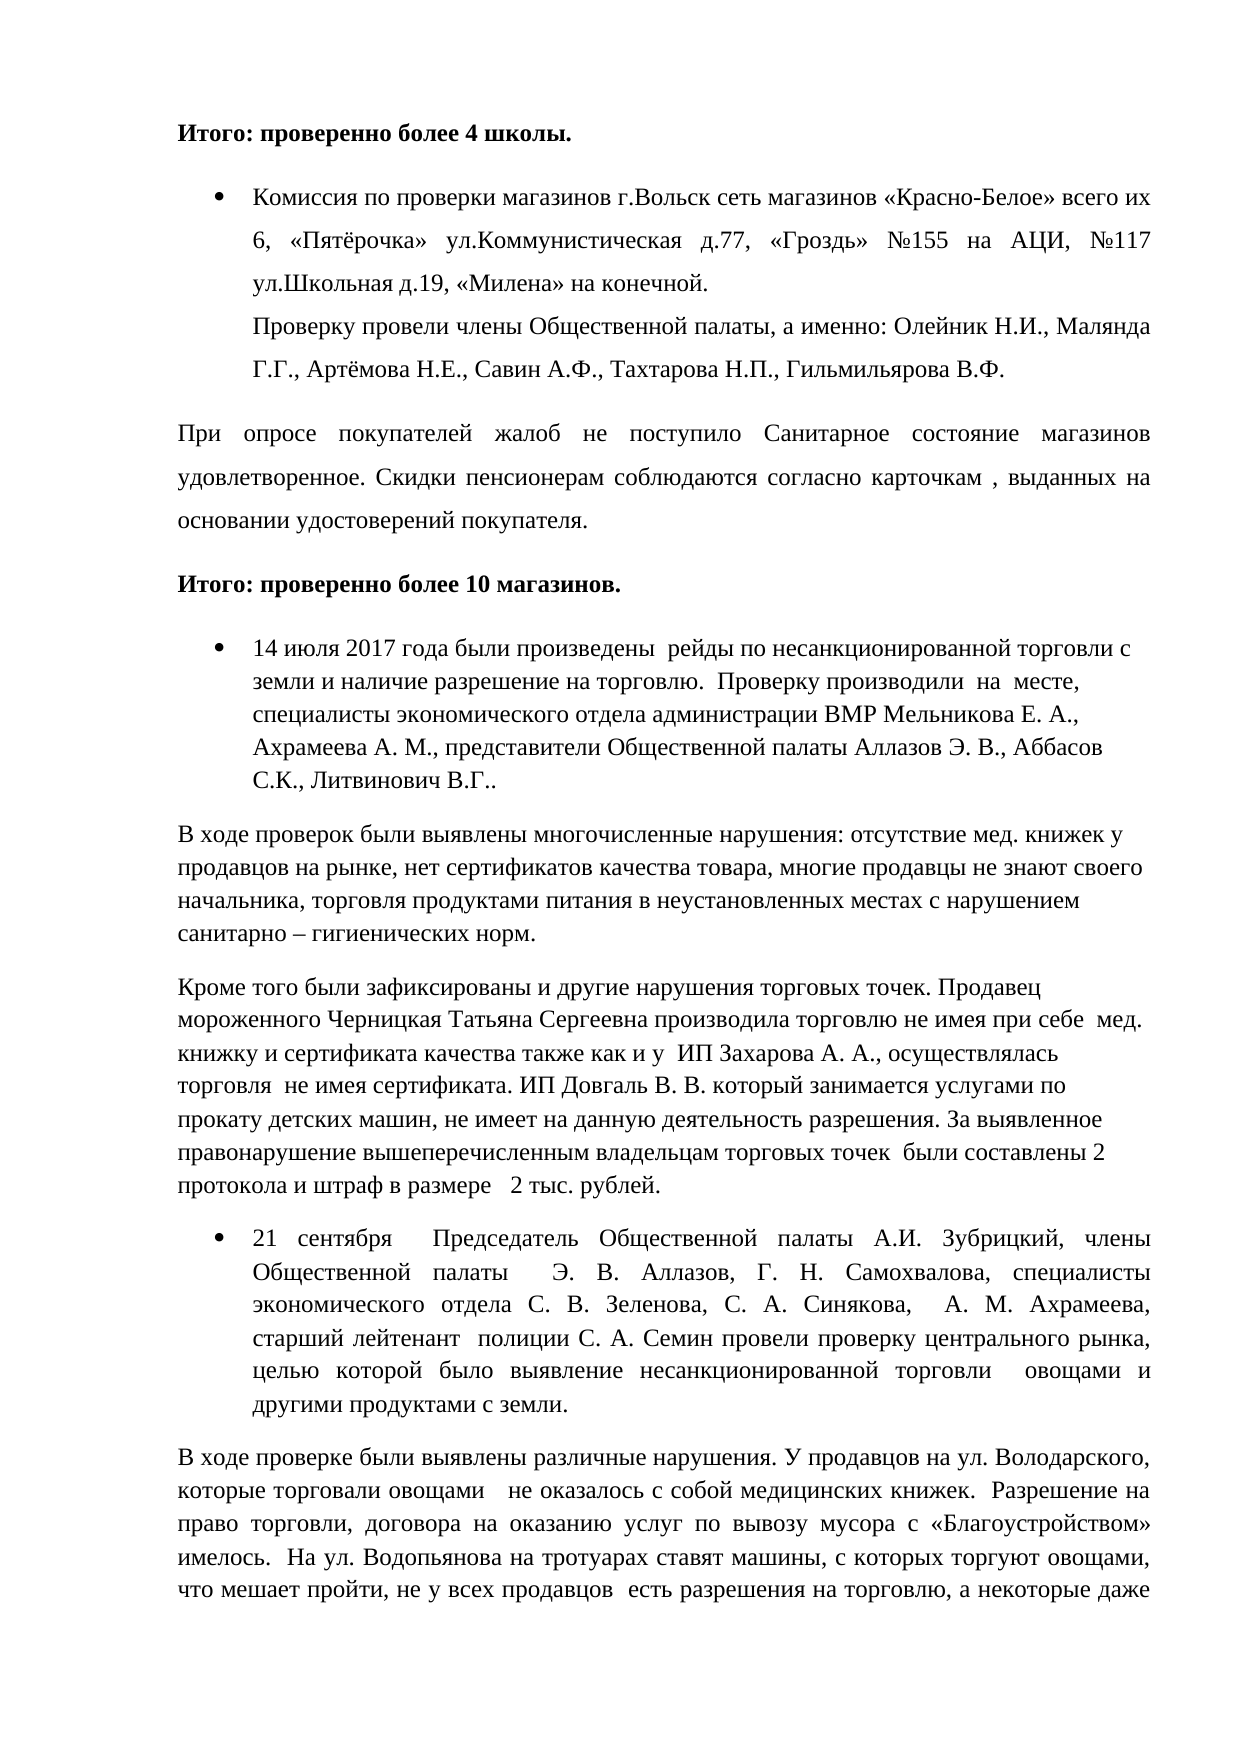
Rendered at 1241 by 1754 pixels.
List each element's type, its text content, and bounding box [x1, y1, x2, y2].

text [177, 1442, 1152, 1603]
list Комиссия по проверки магазинов г.Вольск сеть магазинов «Красно-Белое» всего их 6, «Пятёрочка» ул.Коммунистическая д.77, «Гроздь» №155 на АЦИ, №117 ул.Школьная д.19, «Милена» на конечной. [215, 182, 1152, 297]
text Итого: проверенно более 4 школы. [177, 118, 1152, 147]
list 21 сентября Председатель Общественной палаты А.И. Зубрицкий, члены Общественной палаты Э. В. Аллазов, Г. Н. Самохвалова, специалисты экономического отдела С. В. Зеленова, С. А. Синякова, А. М. Ахрамеева, старший лейтенант полиции С. А. Семин провели проверку центрального рынка, целью которой было выявление несанкционированной торговли овощами и другими продуктами с земли. [215, 1223, 1152, 1417]
text Кроме того были зафиксированы и другие нарушения торговых точек. Продавец мороженного Черницкая Татьяна Сергеевна производила торговлю не имея при себе мед. книжку и сертификата качества также как и у ИП Захарова А. А., осуществлялась торговля не имея сертификата. ИП Довгаль В. В. который занимается услугами по прокату детских машин, не имеет на данную деятельность разрешения. За выявленное правонарушение вышеперечисленным владельцам торговых точек были составлены 2 протокола и штраф в размере 2 тыс. рублей. [177, 972, 1152, 1198]
list 14 июля 2017 года были произведены рейды по несанкционированной торговли с земли и наличие разрешение на торговлю. Проверку производили на месте, специалисты экономического отдела администрации ВМР Мельникова Е. А., Ахрамеева А. М., представители Общественной палаты Аллазов Э. В., Аббасов С.К., Литвинович В.Г.. [215, 633, 1152, 793]
text Итого: проверенно более 10 магазинов. [177, 569, 1152, 597]
list Проверку провели члены Общественной палаты, а именно: Олейник Н.И., Малянда Г.Г., Артёмова Н.Е., Савин А.Ф., Тахтарова Н.П., Гильмильярова В.Ф. [252, 311, 1152, 383]
text При опросе покупателей жалоб не поступило Санитарное состояние магазинов удовлетворенное. Скидки пенсионерам соблюдаются согласно карточкам , выданных на основании удостоверений покупателя. [177, 418, 1152, 533]
text В ходе проверок были выявлены многочисленные нарушения: отсутствие мед. книжек у продавцов на рынке, нет сертификатов качества товара, многие продавцы не знают своего начальника, торговля продуктами питания в неустановленных местах с нарушением санитарно – гигиенических норм. [177, 819, 1152, 946]
